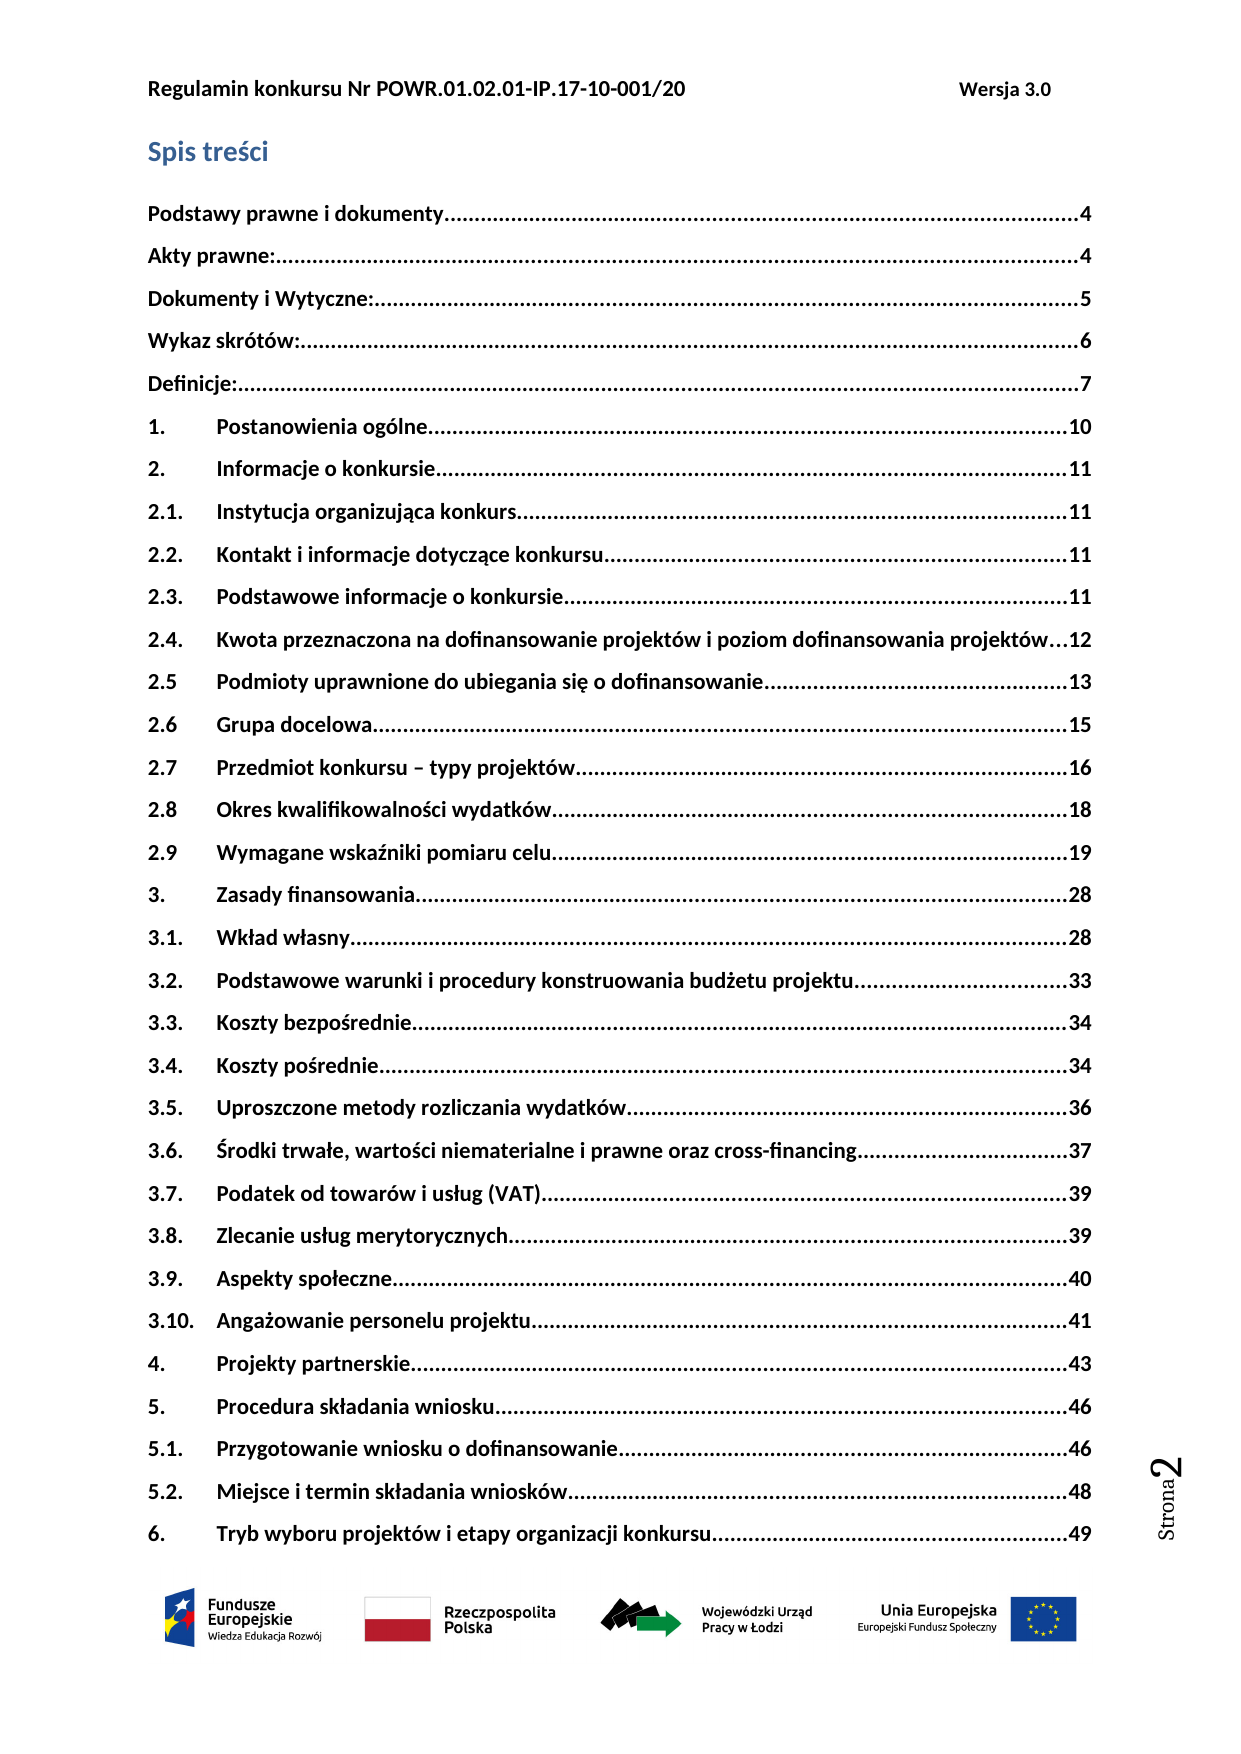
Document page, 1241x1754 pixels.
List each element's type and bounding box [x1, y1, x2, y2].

picture [147, 1567, 1093, 1664]
